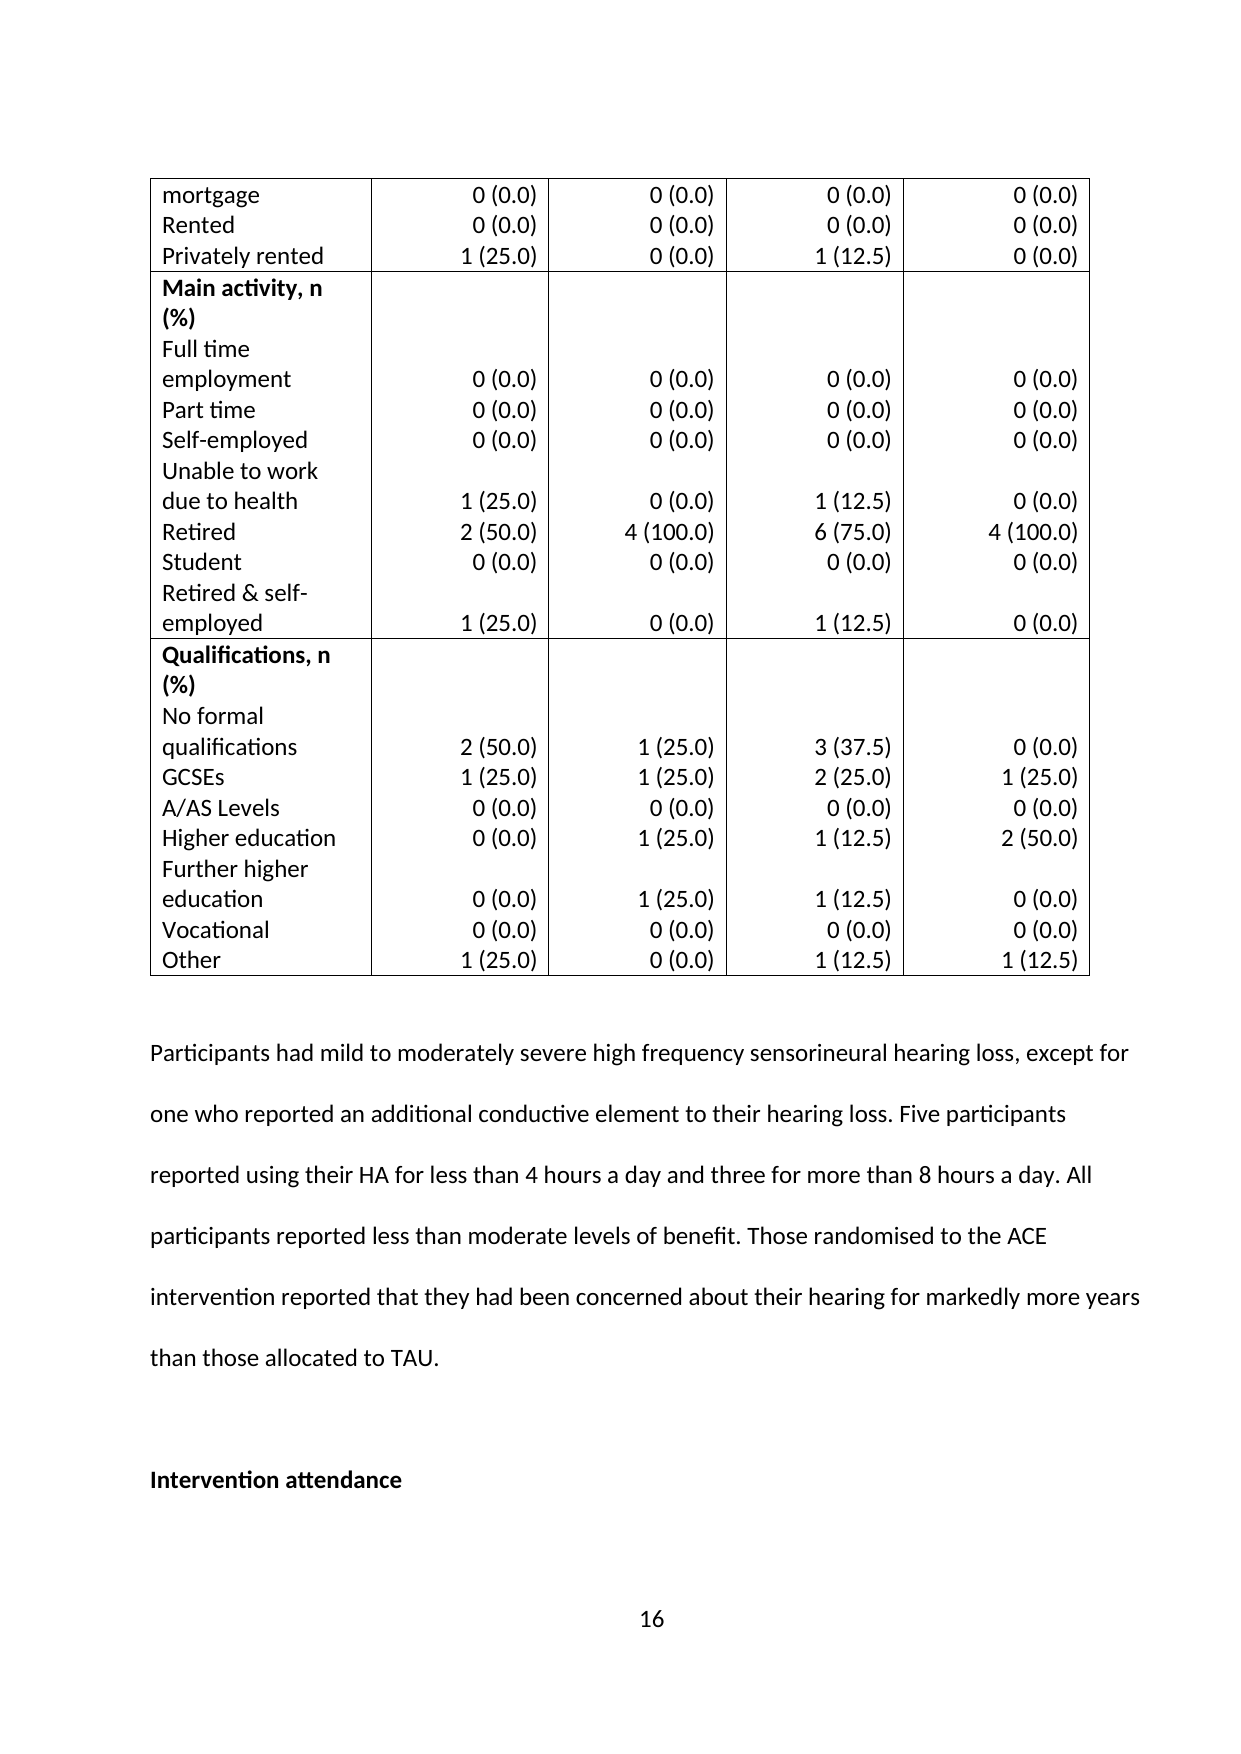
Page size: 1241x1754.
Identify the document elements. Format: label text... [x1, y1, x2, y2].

table_cell 2 (50.0) 1 (25.0) 0 (0.0) 0 (0.0) 0 (0.0) 0 (0.0) 1 (25.0) [372, 639, 548, 975]
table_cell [549, 179, 726, 271]
table_cell 0 (0.0) 0 (0.0) 0 (0.0) 1 (12.5) 6 (75.0) 0 (0.0) 1 (12.5) [727, 272, 903, 638]
table_cell 0 (0.0) 1 (25.0) 0 (0.0) 2 (50.0) 0 (0.0) 0 (0.0) 1 (12.5) [904, 639, 1089, 975]
table_cell 0 (0.0) 0 (0.0) 0 (0.0) 0 (0.0) 4 (100.0) 0 (0.0) 0 (0.0) [549, 272, 726, 638]
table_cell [727, 179, 903, 271]
text Participants had mild to moderately severe high frequency sensorineural hearing loss, except for one who reported an additional conductive element to their hearing loss. Five participants reported using their HA for less than 4 hours a day and three for more than 8 hours a day. All participants reported less than moderate levels of benefit. Those randomised to the ACE intervention reported that they had been concerned about their hearing for markedly more years than those allocated to TAU. [150, 1037, 1153, 1373]
table_cell Main activity, n (%) Full time employment Part time Self-employed Unable to work due to health Retired Student Retired & self-employed [151, 272, 371, 638]
table_cell 3 (37.5) 2 (25.0) 0 (0.0) 1 (12.5) 1 (12.5) 0 (0.0) 1 (12.5) [727, 639, 903, 975]
table_cell 1 (25.0) 1 (25.0) 0 (0.0) 1 (25.0) 1 (25.0) 0 (0.0) 0 (0.0) [549, 639, 726, 975]
text Intervention attendance [150, 1464, 1153, 1495]
table_cell 0 (0.0) 0 (0.0) 0 (0.0) 0 (0.0) 4 (100.0) 0 (0.0) 0 (0.0) [904, 272, 1089, 638]
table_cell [904, 179, 1089, 271]
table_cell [151, 179, 371, 271]
table_cell Qualifications, n (%) No formal qualifications GCSEs A/AS Levels Higher education Further higher education Vocational Other [151, 639, 371, 975]
table_cell 0 (0.0) 0 (0.0) 0 (0.0) 1 (25.0) 2 (50.0) 0 (0.0) 1 (25.0) [372, 272, 548, 638]
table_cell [372, 179, 548, 271]
